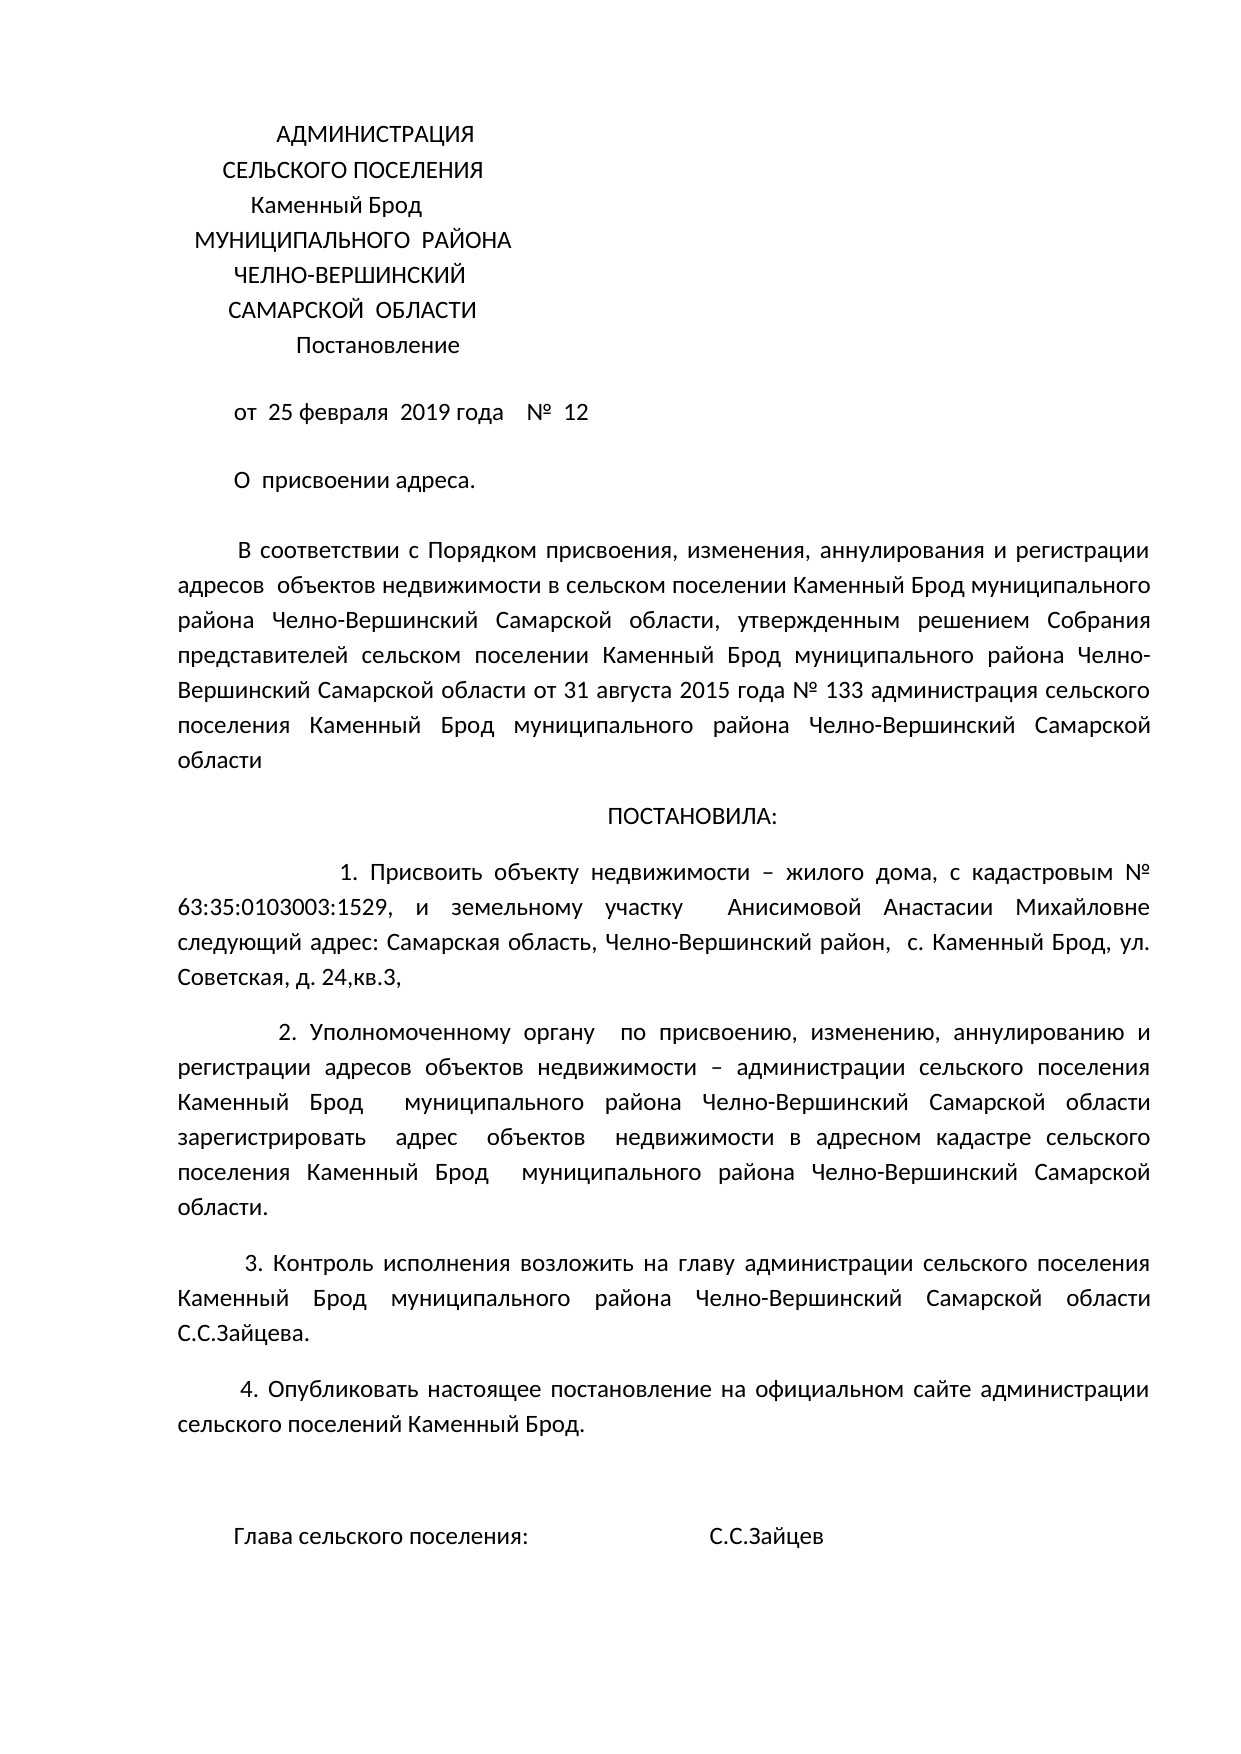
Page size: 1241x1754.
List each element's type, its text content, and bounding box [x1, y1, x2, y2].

text Каменный Брод [177, 189, 1152, 219]
text АДМИНИСТРАЦИЯ [177, 118, 1152, 149]
text В соответствии с Порядком присвоения, изменения, аннулирования и регистрации адресов объектов недвижимости в сельском поселении Каменный Брод муниципального района Челно-Вершинский Самарской области, утвержденным решением Собрания представителей сельском поселении Каменный Брод муниципального района Челно-Вершинский Самарской области от 31 августа 2015 года № 133 администрация сельского поселения Каменный Брод муниципального района Челно-Вершинский Самарской области [177, 534, 1152, 774]
text 1. Присвоить объекту недвижимости – жилого дома, с кадастровым № 63:35:0103003:1529, и земельному участку Анисимовой Анастасии Михайловне следующий адрес: Самарская область, Челно-Вершинский район, с. Каменный Брод, ул. Советская, д. 24,кв.3, [177, 856, 1152, 991]
text 4. Опубликовать настоящее постановление на официальном сайте администрации сельского поселений Каменный Брод. [177, 1373, 1152, 1439]
text 3. Контроль исполнения возложить на главу администрации сельского поселения Каменный Брод муниципального района Челно-Вершинский Самарской области С.С.Зайцева. [177, 1247, 1152, 1348]
text О присвоении адреса. [177, 464, 1152, 494]
text Постановление [177, 329, 1152, 359]
text Глава сельского поселения: С.С.Зайцев [177, 1520, 1152, 1550]
text от 25 февраля 2019 года № 12 [177, 396, 1152, 427]
text МУНИЦИПАЛЬНОГО РАЙОНА [177, 224, 1152, 254]
text ПОСТАНОВИЛА: [177, 800, 1152, 830]
text СЕЛЬСКОГО ПОСЕЛЕНИЯ [177, 154, 1152, 184]
text ЧЕЛНО-ВЕРШИНСКИЙ [177, 259, 1152, 289]
text САМАРСКОЙ ОБЛАСТИ [177, 294, 1152, 324]
text 2. Уполномоченному органу по присвоению, изменению, аннулированию и регистрации адресов объектов недвижимости – администрации сельского поселения Каменный Брод муниципального района Челно-Вершинский Самарской области зарегистрировать адрес объектов недвижимости в адресном кадастре сельского поселения Каменный Брод муниципального района Челно-Вершинский Самарской области. [177, 1016, 1152, 1222]
